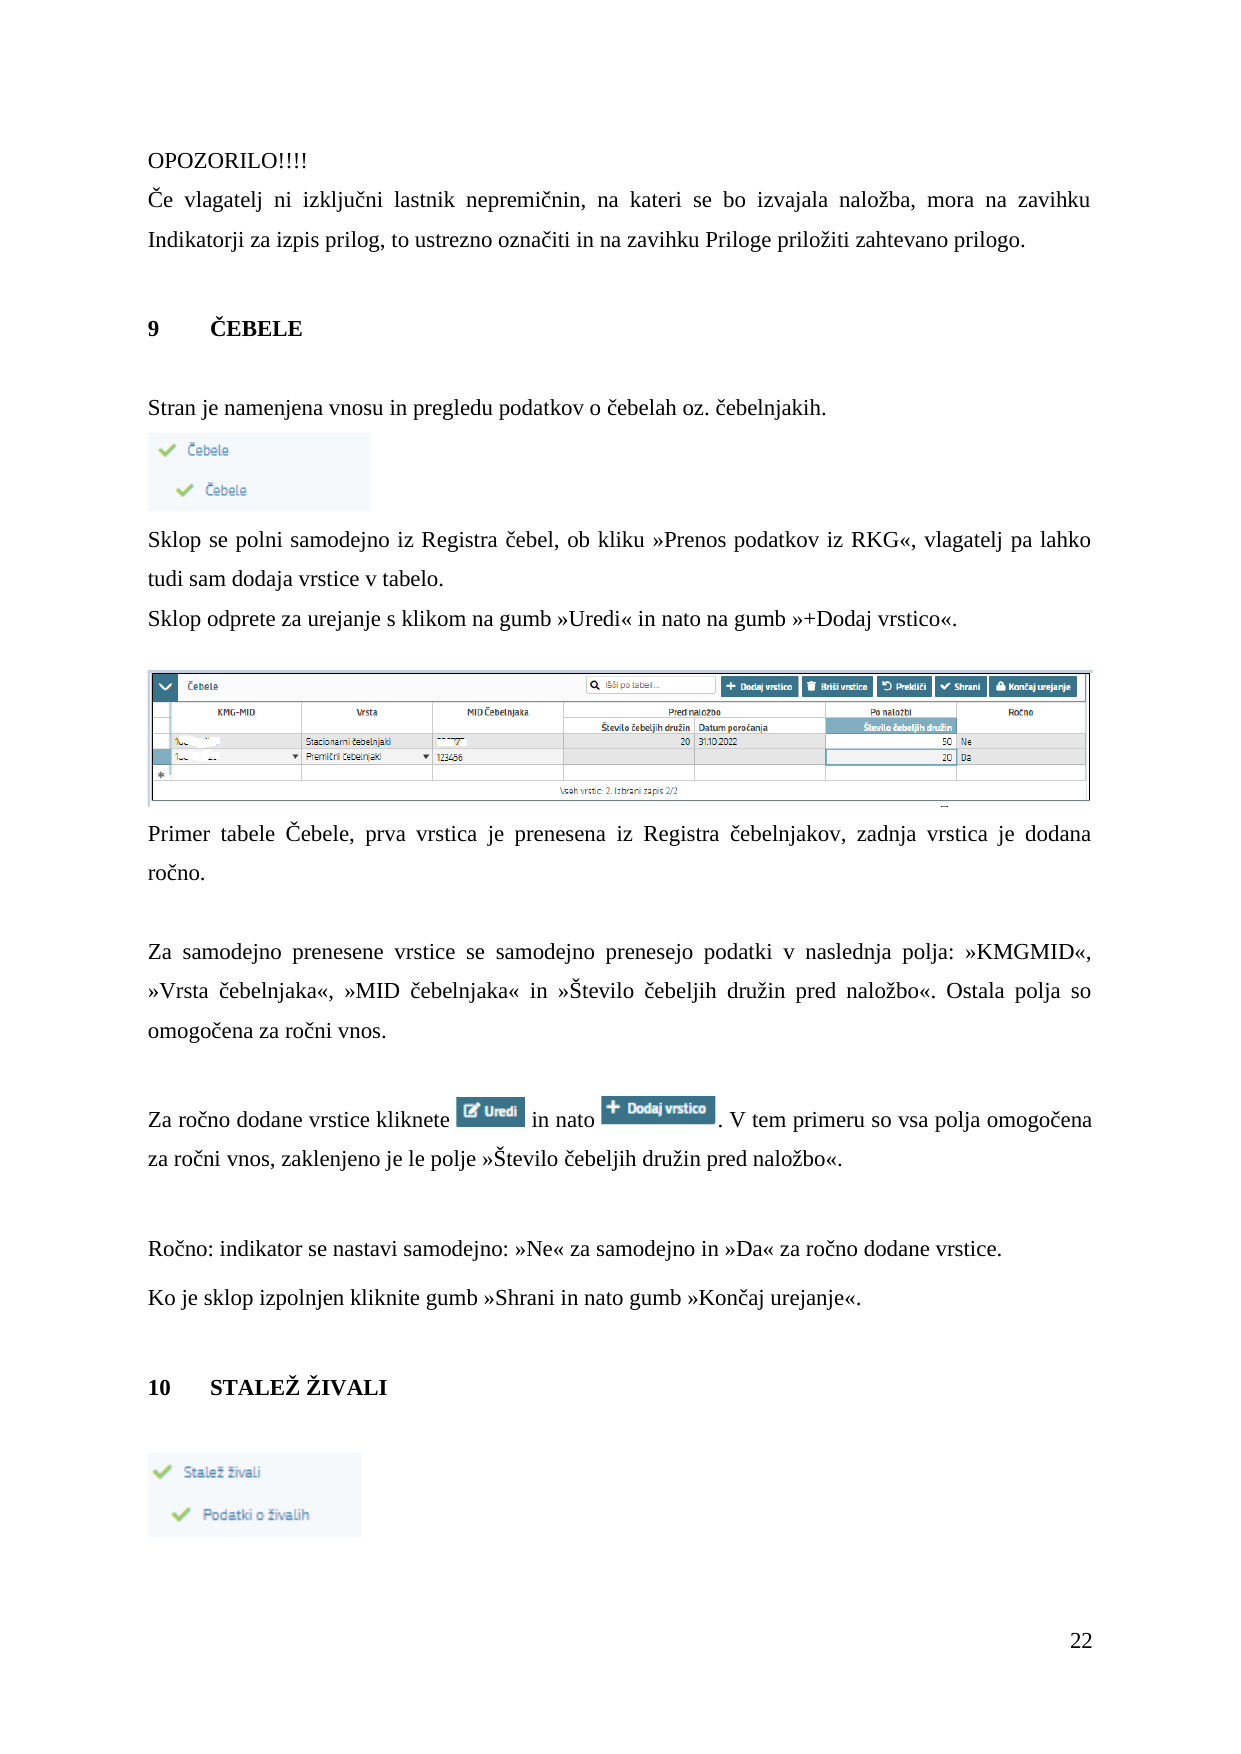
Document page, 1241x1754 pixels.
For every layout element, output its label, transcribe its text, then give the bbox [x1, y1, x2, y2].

subtitle STALEŽ ŽIVALI [148, 1374, 1093, 1400]
text Sklop se polni samodejno iz Registra čebel, ob kliku »Prenos podatkov iz RKG«, vlagatelj pa lahko tudi sam dodaja vrstice v tabelo. [148, 526, 1093, 592]
picture [147, 433, 371, 513]
text Za samodejno prenesene vrstice se samodejno prenesejo podatki v naslednja polja: »KMGMID«, »Vrsta čebelnjaka«, »MID čebelnjaka« in »Število čebeljih družin pred naložbo«. Ostala polja so omogočena za ročni vnos. [148, 938, 1093, 1043]
picture [147, 670, 1093, 807]
subtitle ČEBELE [148, 315, 1093, 342]
text Primer tabele Čebele, prva vrstica je prenesena iz Registra čebelnjakov, zadnja vrstica je dodana ročno. [148, 820, 1093, 886]
picture [147, 1451, 362, 1544]
text Ko je sklop izpolnjen kliknite gumb »Shrani in nato gumb »Končaj urejanje«. [148, 1284, 1093, 1311]
text Ročno: indikator se nastavi samodejno: »Ne« za samodejno in »Da« za ročno dodane vrstice. [148, 1234, 1093, 1261]
text OPOZORILO!!!! [148, 148, 1093, 174]
text Za ročno dodane vrstice kliknete in nato . V tem primeru so vsa polja omogočena za ročni vnos, zaklenjeno je le polje »Število čebeljih družin pred naložbo«. [148, 1096, 1093, 1172]
text Če vlagatelj ni izključni lastnik nepremičnin, na kateri se bo izvajala naložba, mora na zavihku Indikatorji za izpis prilog, to ustrezno označiti in na zavihku Priloge priložiti zahtevano prilogo. [148, 186, 1093, 252]
picture [601, 1096, 718, 1127]
text Sklop odprete za urejanje s klikom na gumb »Uredi« in nato na gumb »+Dodaj vrstico«. [148, 605, 1093, 631]
picture [456, 1097, 525, 1127]
text Stran je namenjena vnosu in pregledu podatkov o čebelah oz. čebelnjakih. [148, 394, 1093, 420]
